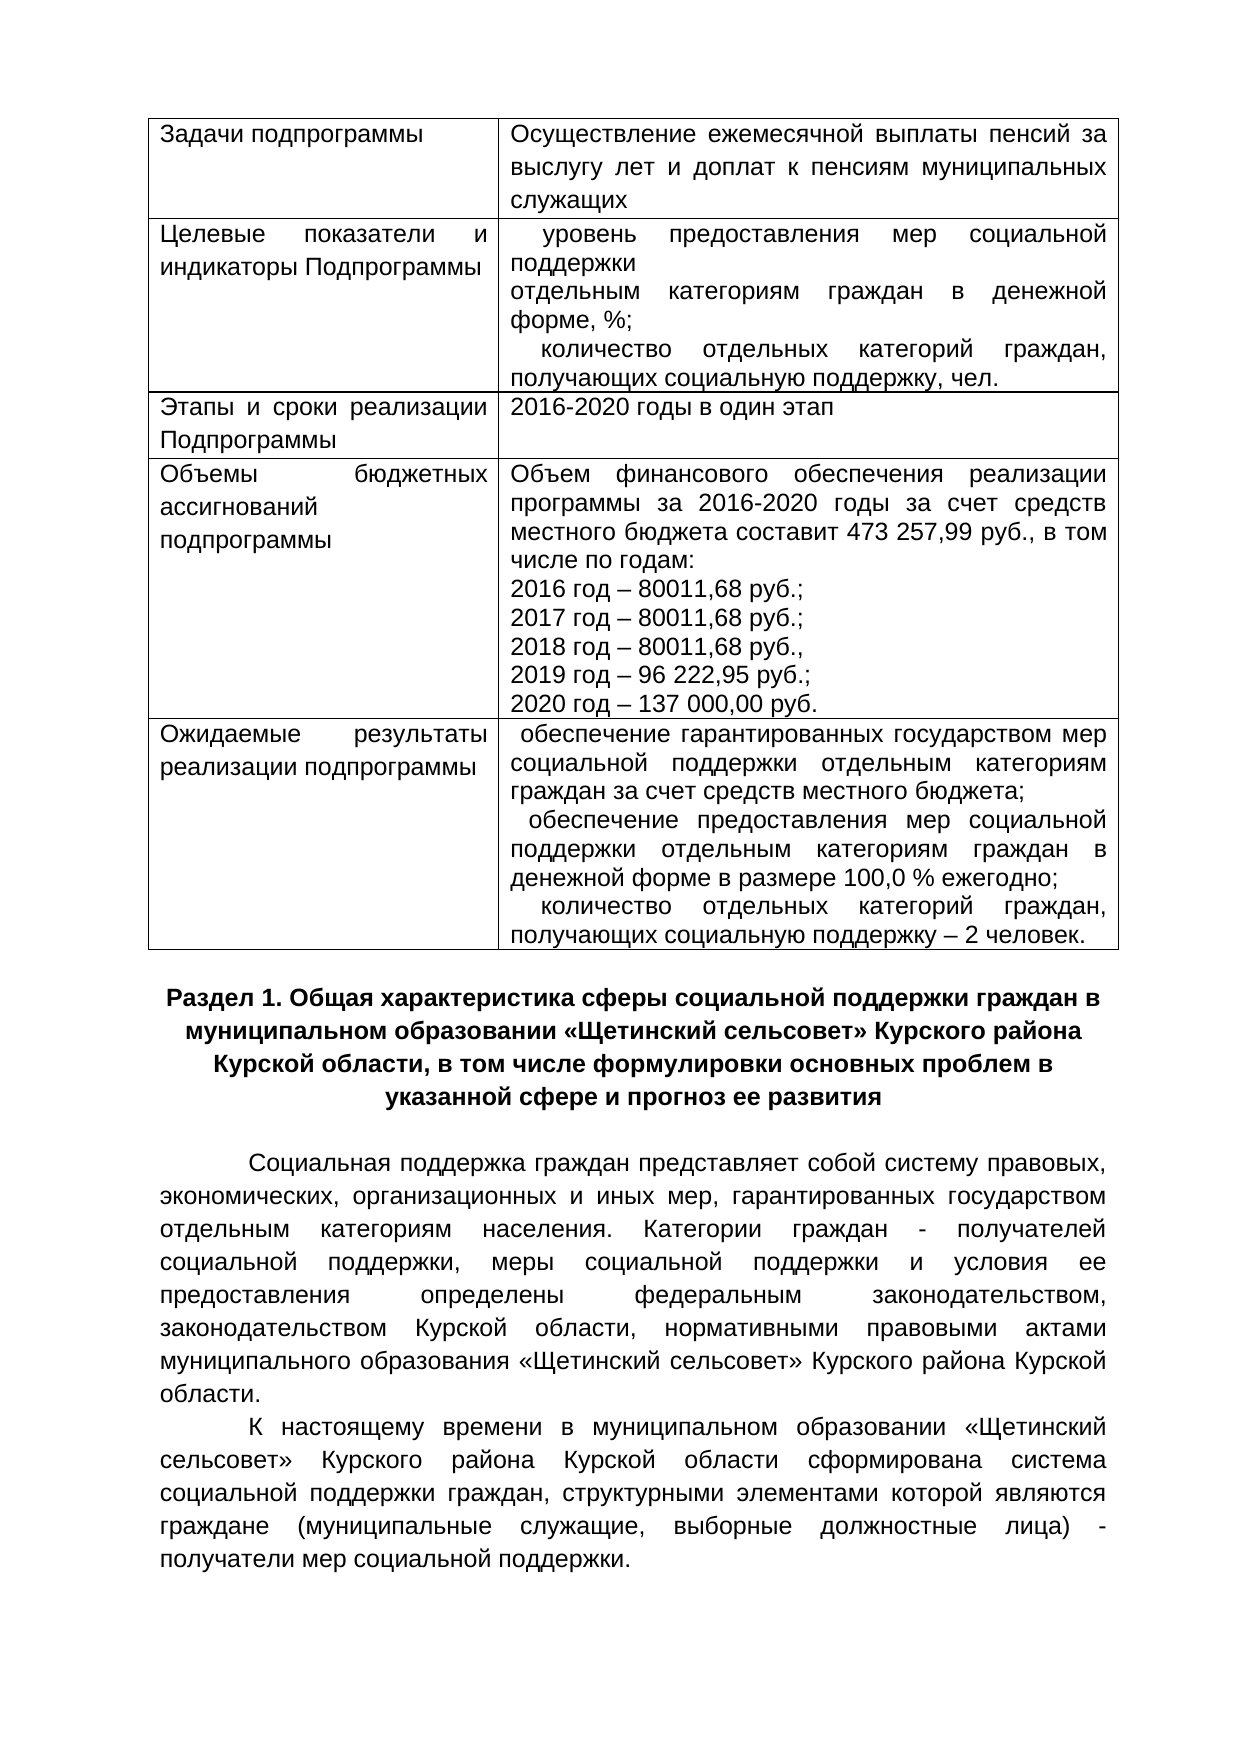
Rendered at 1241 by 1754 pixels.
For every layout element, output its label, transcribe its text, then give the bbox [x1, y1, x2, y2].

text Раздел 1. Общая характеристика сферы социальной поддержки граждан в муниципальном образовании «Щетинский сельсовет» Курского района Курской области, в том числе формулировки основных проблем в указанной сфере и прогноз ее развития [159, 983, 1107, 1111]
table_cell Объемы бюджетных ассигнований подпрограммы [149, 459, 498, 718]
table_cell Осуществление ежемесячной выплаты пенсий за выслугу лет и доплат к пенсиям муниципальных служащих [499, 119, 1118, 218]
table_cell 2016-2020 годы в один этап [499, 393, 1118, 458]
text К настоящему времени в муниципальном образовании «Щетинский сельсовет» Курского района Курской области сформирована система социальной поддержки граждан, структурными элементами которой являются граждане (муниципальные служащие, выборные должностные лица) - получатели мер социальной поддержки. [159, 1412, 1107, 1573]
table_cell Задачи подпрограммы [149, 119, 498, 218]
table_cell Целевые показатели и индикаторы Подпрограммы [149, 219, 498, 391]
table_cell Объем финансового обеспечения реализации программы за 2016-2020 годы за счет средств местного бюджета составит 473 257,99 руб., в том числе по годам: 2016 год – 80011,68 руб.; 2017 год – 80011,68 руб.; 2018 год – 80011,68 руб., 2019 год – 96 222,95 руб.; 2020 год – 137 000,00 руб. [499, 459, 1118, 718]
text Социальная поддержка граждан представляет собой систему правовых, экономических, организационных и иных мер, гарантированных государством отдельным категориям населения. Категории граждан - получателей социальной поддержки, меры социальной поддержки и условия ее предоставления определены федеральным законодательством, законодательством Курской области, нормативными правовыми актами муниципального образования «Щетинский сельсовет» Курского района Курской области. [159, 1148, 1107, 1408]
table_cell Этапы и сроки реализации Подпрограммы [149, 393, 498, 458]
table_cell уровень предоставления мер социальной поддержки отдельным категориям граждан в денежной форме, %; количество отдельных категорий граждан, получающих социальную поддержку, чел. [499, 219, 1118, 391]
table_cell Ожидаемые результаты реализации подпрограммы [149, 719, 498, 949]
table_cell обеспечение гарантированных государством мер социальной поддержки отдельным категориям граждан за счет средств местного бюджета; обеспечение предоставления мер социальной поддержки отдельным категориям граждан в денежной форме в размере 100,0 % ежегодно; количество отдельных категорий граждан, получающих социальную поддержку – 2 человек. [499, 719, 1118, 949]
